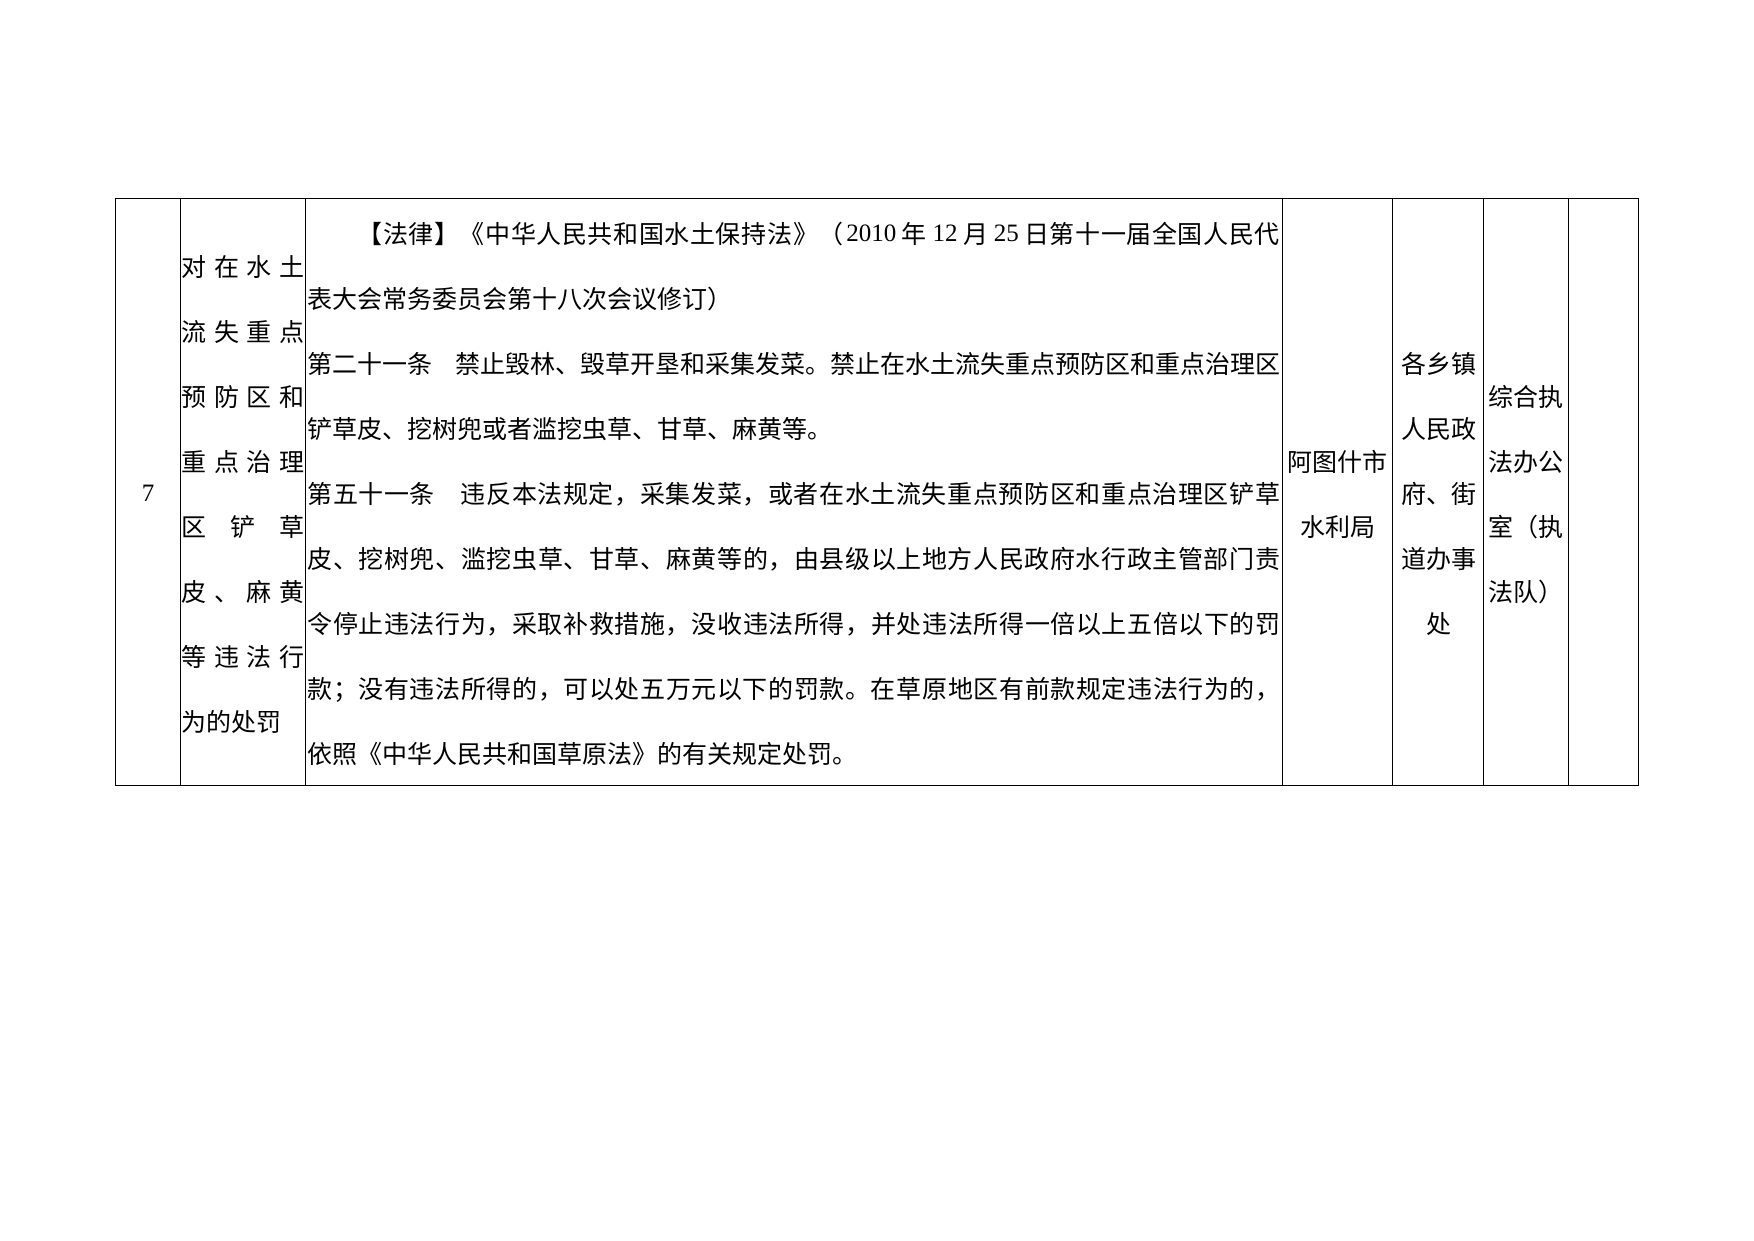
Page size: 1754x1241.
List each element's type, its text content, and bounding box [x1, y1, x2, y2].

table_cell 各乡镇人民政府、街道办事处 [1393, 199, 1483, 785]
table_cell 对在水土流失重点预防区和重点治理区铲草皮、麻黄等违法行为的处罚 [181, 199, 305, 785]
table_cell [1569, 199, 1638, 785]
table_cell 【法律】《中华人民共和国水土保持法》（2010年12月25日第十一届全国人民代表大会常务委员会第十八次会议修订） 第二十一条 禁止毁林、毁草开垦和采集发菜。禁止在水土流失重点预防区和重点治理区铲草皮、挖树兜或者滥挖虫草、甘草、麻黄等。 第五十一条 违反本法规定，采集发菜，或者在水土流失重点预防区和重点治理区铲草皮、挖树兜、滥挖虫草、甘草、麻黄等的，由县级以上地方人民政府水行政主管部门责令停止违法行为，采取补救措施，没收违法所得，并处违法所得一倍以上五倍以下的罚款；没有违法所得的，可以处五万元以下的罚款。在草原地区有前款规定违法行为的，依照《中华人民共和国草原法》的有关规定处罚。 [306, 199, 1282, 785]
table_cell 7 [116, 199, 180, 785]
table_cell 阿图什市水利局 [1283, 199, 1392, 785]
table_cell 综合执法办公室（执法队） [1484, 199, 1568, 785]
